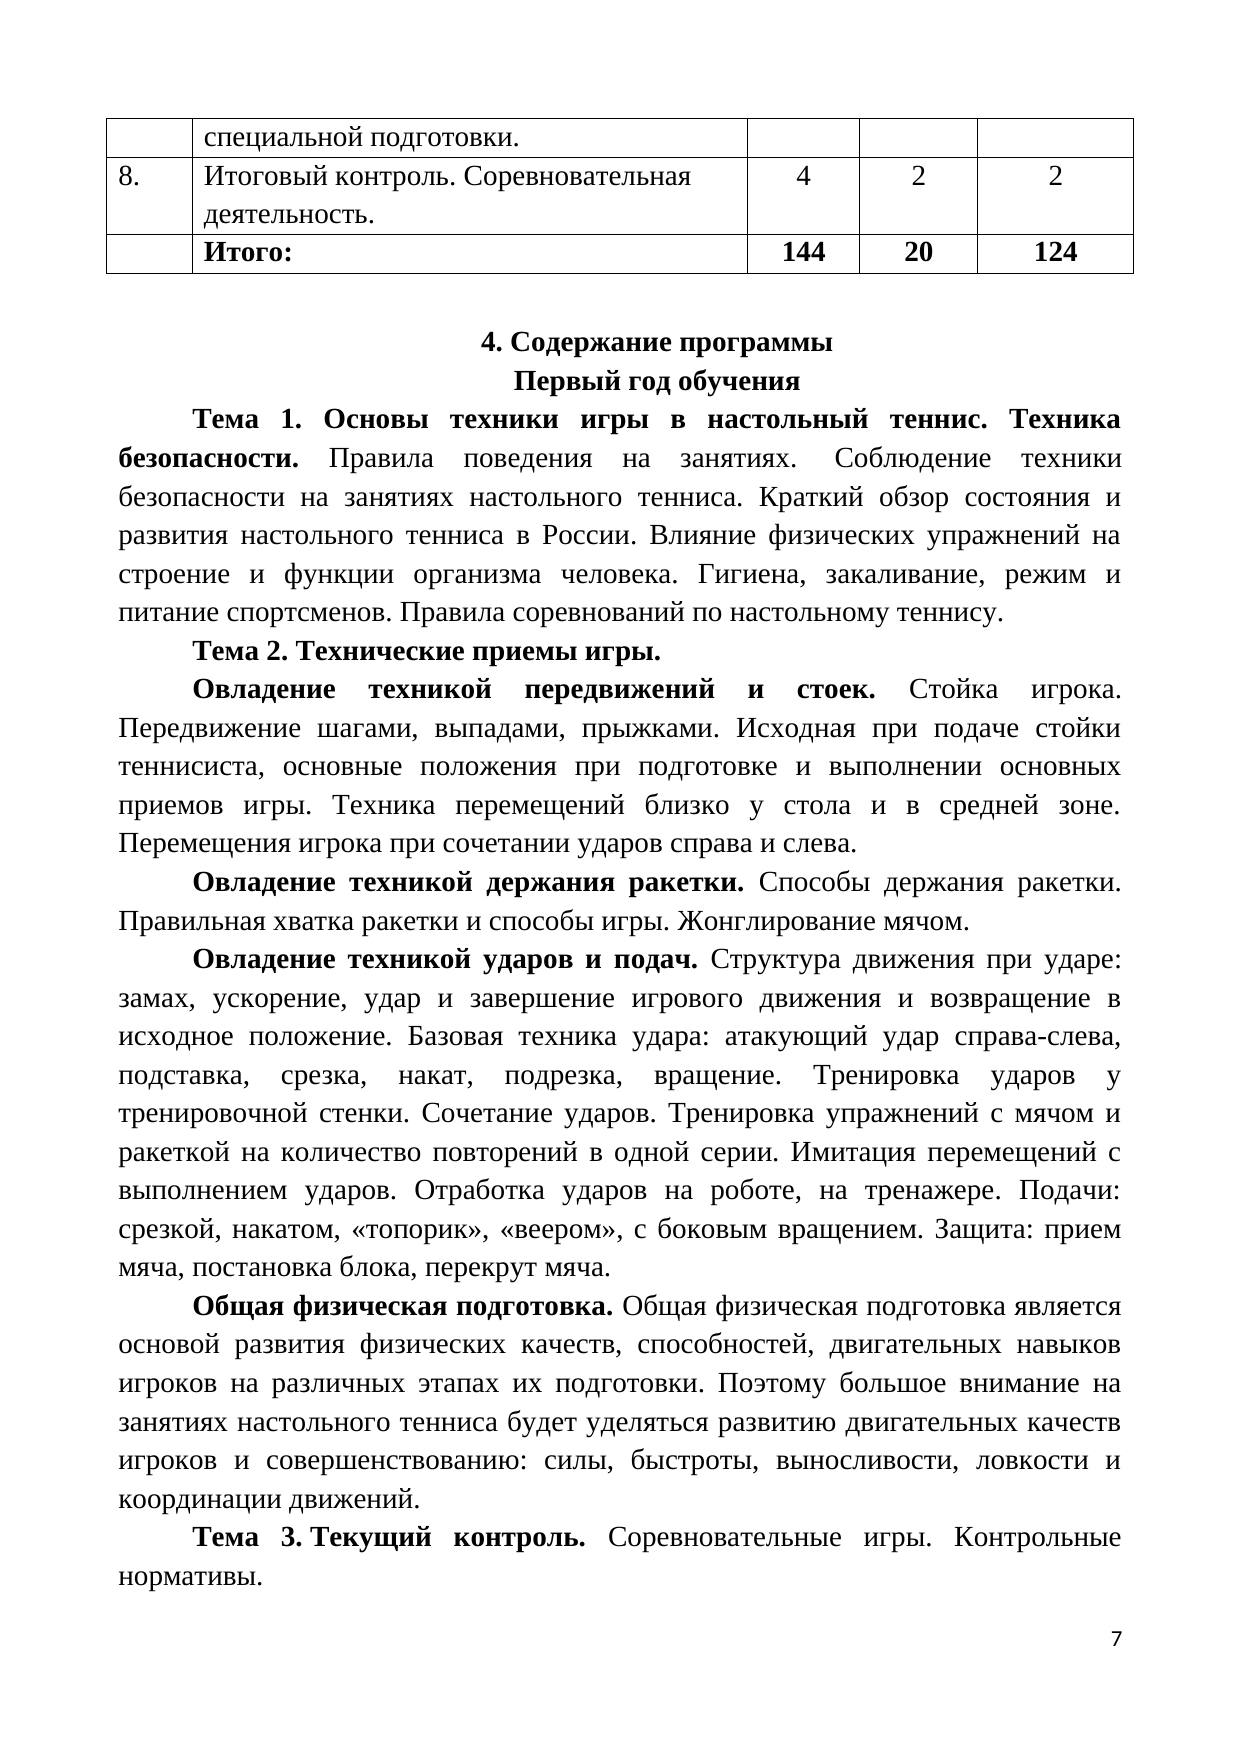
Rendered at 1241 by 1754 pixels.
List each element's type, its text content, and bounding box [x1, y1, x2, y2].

table_cell 124 [978, 235, 1133, 273]
table_cell [107, 235, 192, 273]
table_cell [193, 119, 747, 157]
text Овладение техникой передвижений и стоек. Стойка игрока. Передвижение шагами, выпадами, прыжками. Исходная при подаче стойки теннисиста, основные положения при подготовке и выполнении основных приемов игры. Техника перемещений близко у стола и в средней зоне. Перемещения игрока при сочетании ударов справа и слева. [118, 671, 1122, 859]
table_cell Итоговый контроль. Соревновательная деятельность. [193, 158, 747, 233]
table_cell 8. [107, 158, 192, 233]
text Общая физическая подготовка. Общая физическая подготовка является основой развития физических качеств, способностей, двигательных навыков игроков на различных этапах их подготовки. Поэтому большое внимание на занятиях настольного тенниса будет уделяться развитию двигательных качеств игроков и совершенствованию: силы, быстроты, выносливости, ловкости и координации движений. [118, 1288, 1122, 1514]
text Тема 3. Текущий контроль. Соревновательные игры. Контрольные нормативы. [118, 1519, 1122, 1591]
text Тема 1. Основы техники игры в настольный теннис. Техника безопасности. Правила поведения на занятиях. Соблюдение техники безопасности на занятиях настольного тенниса. Краткий обзор состояния и развития настольного тенниса в России. Влияние физических упражнений на строение и функции организма человека. Гигиена, закаливание, режим и питание спортсменов. Правила соревнований по настольному теннису. [118, 402, 1122, 628]
table_cell 4 [748, 119, 859, 157]
text Овладение техникой ударов и подач. Структура движения при ударе: замах, ускорение, удар и завершение игрового движения и возвращение в исходное положение. Базовая техника удара: атакующий удар справа-слева, подставка, срезка, накат, подрезка, вращение. Тренировка ударов у тренировочной стенки. Сочетание ударов. Тренировка упражнений с мячом и ракеткой на количество повторений в одной серии. Имитация перемещений с выполнением ударов. Отработка ударов на роботе, на тренажере. Подачи: срезкой, накатом, «топорик», «веером», с боковым вращением. Защита: прием мяча, постановка блока, перекрут мяча. [118, 941, 1122, 1283]
table_cell 2 [860, 158, 977, 233]
table_cell 144 [748, 235, 859, 273]
table_cell 2 [978, 119, 1133, 157]
table_cell 20 [860, 235, 977, 273]
table_cell Итого: [193, 235, 747, 273]
table_cell 4 [748, 158, 859, 233]
table_cell 2 [860, 119, 977, 157]
text Первый год обучения [118, 363, 1122, 397]
text Овладение техникой держания ракетки. Способы держания ракетки. Правильная хватка ракетки и способы игры. Жонглирование мячом. [118, 864, 1122, 936]
table_cell 7. [107, 119, 192, 157]
table_cell 2 [978, 158, 1133, 233]
text Тема 2. Технические приемы игры. [118, 633, 1122, 666]
text 4. Содержание программы [118, 324, 1122, 358]
